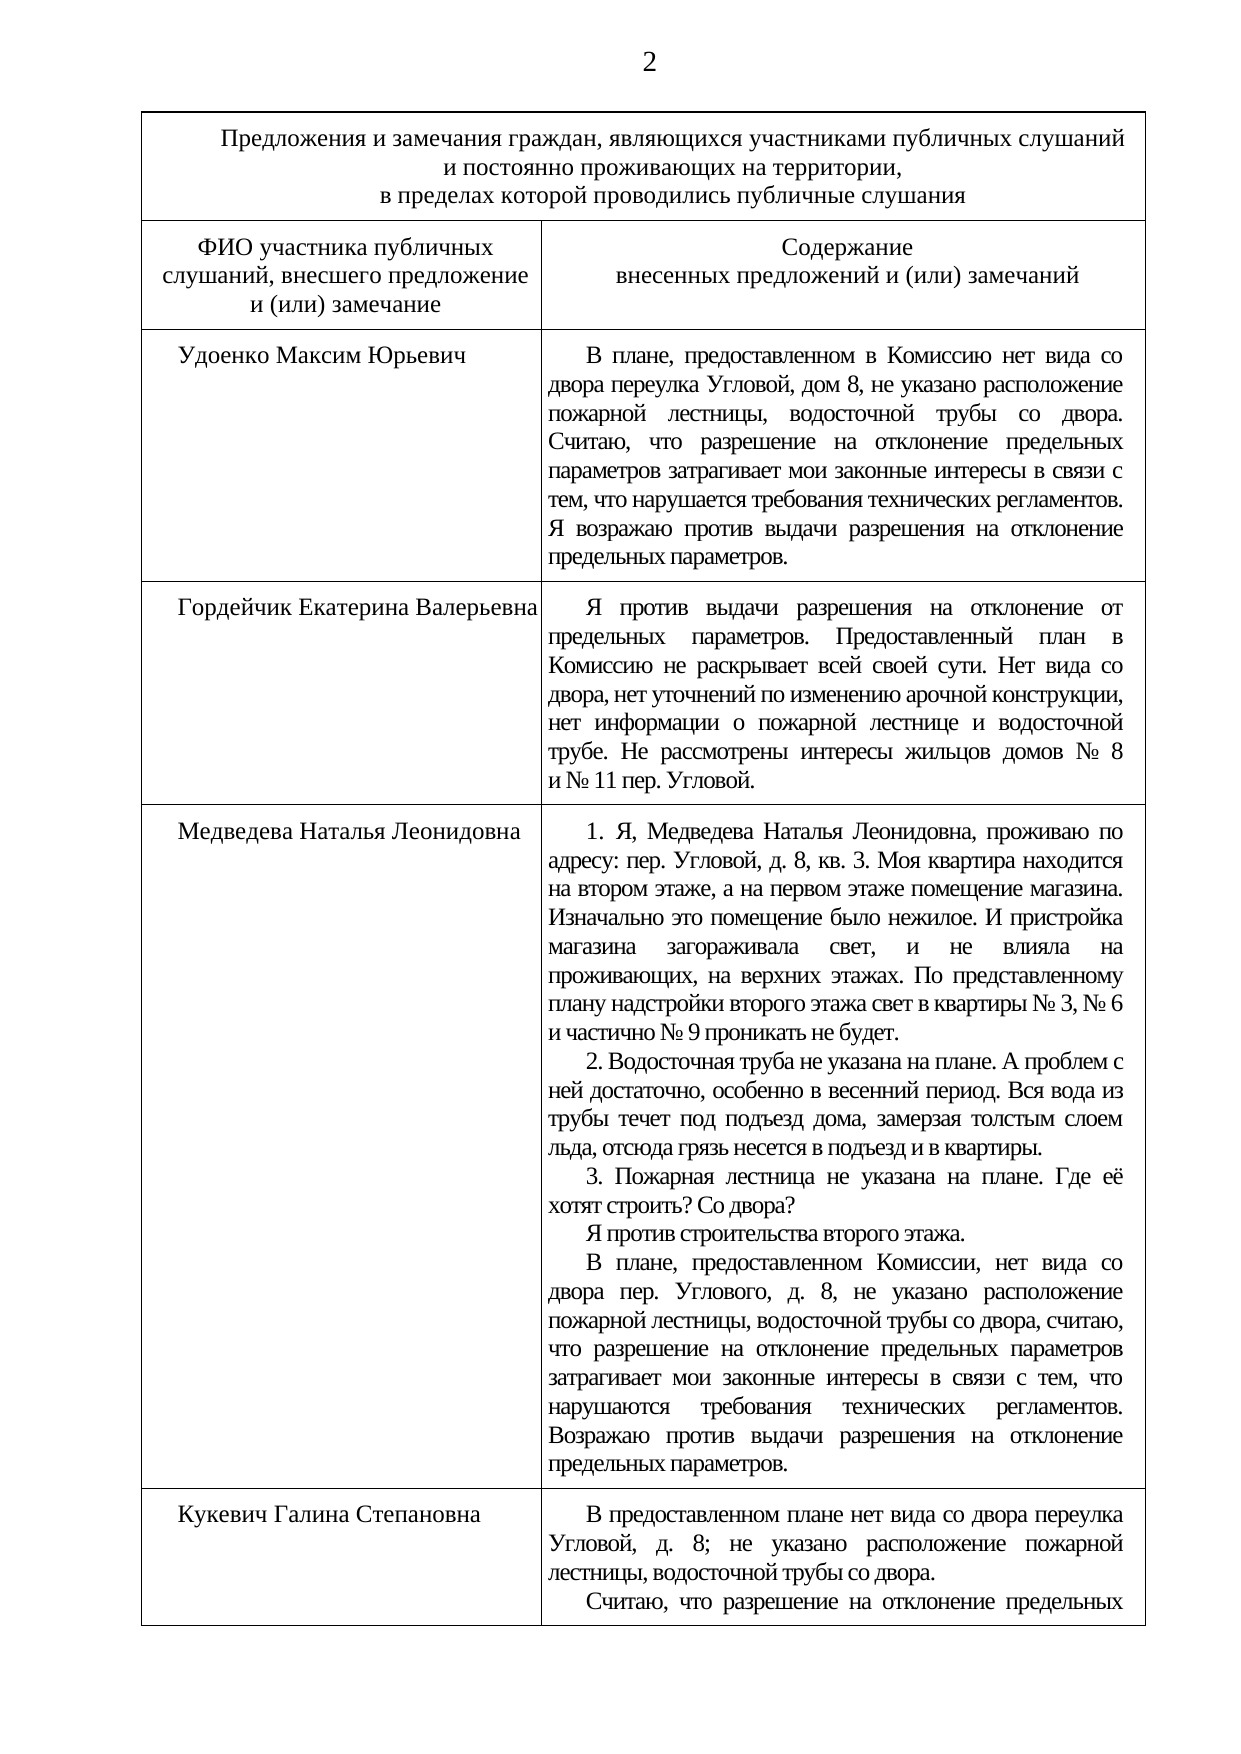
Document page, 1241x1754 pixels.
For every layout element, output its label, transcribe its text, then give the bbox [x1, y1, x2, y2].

table_cell Удоенко Максим Юрьевич [142, 330, 541, 581]
table_cell Содержание внесенных предложений и (или) замечаний [542, 221, 1145, 328]
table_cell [542, 1489, 1145, 1625]
table_cell ФИО участника публичных слушаний, внесшего предложение и (или) замечание [142, 221, 541, 328]
table_cell Гордейчик Екатерина Валерьевна [142, 582, 541, 804]
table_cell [142, 1489, 541, 1625]
table_cell 1. Я, Медведева Наталья Леонидовна, проживаю по адресу: пер. Угловой, д. 8, кв. 3. Моя квартира находится на втором этаже, а на первом этаже помещение магазина. Изначально это помещение было нежилое. И пристройка магазина загораживала свет, и не влияла на проживающих, на верхних этажах. По представленному плану надстройки второго этажа свет в квартиры № 3, № 6 и частично № 9 проникать не будет. 2. Водосточная труба не указана на плане. А проблем с ней достаточно, особенно в весенний период. Вся вода из трубы течет под подъезд дома, замерзая толстым слоем льда, отсюда грязь несется в подъезд и в квартиры. 3. Пожарная лестница не указана на плане. Где её хотят строить? Со двора? Я против строительства второго этажа. В плане, предоставленном Комиссии, нет вида со двора пер. Углового, д. 8, не указано расположение пожарной лестницы, водосточной трубы со двора, считаю, что разрешение на отклонение предельных параметров затрагивает мои законные интересы в связи с тем, что нарушаются требования технических регламентов. Возражаю против выдачи разрешения на отклонение предельных параметров. [542, 805, 1145, 1488]
table_cell Я против выдачи разрешения на отклонение от предельных параметров. Предоставленный план в Комиссию не раскрывает всей своей сути. Нет вида со двора, нет уточнений по изменению арочной конструкции, нет информации о пожарной лестнице и водосточной трубе. Не рассмотрены интересы жильцов домов № 8 и № 11 пер. Угловой. [542, 582, 1145, 804]
table_header Предложения и замечания граждан, являющихся участниками публичных слушаний и постоянно проживающих на территории, в пределах которой проводились публичные слушания [142, 113, 1145, 220]
table_cell В плане, предоставленном в Комиссию нет вида со двора переулка Угловой, дом 8, не указано расположение пожарной лестницы, водосточной трубы со двора. Считаю, что разрешение на отклонение предельных параметров затрагивает мои законные интересы в связи с тем, что нарушается требования технических регламентов. Я возражаю против выдачи разрешения на отклонение предельных параметров. [542, 330, 1145, 581]
table_cell Медведева Наталья Леонидовна [142, 805, 541, 1488]
